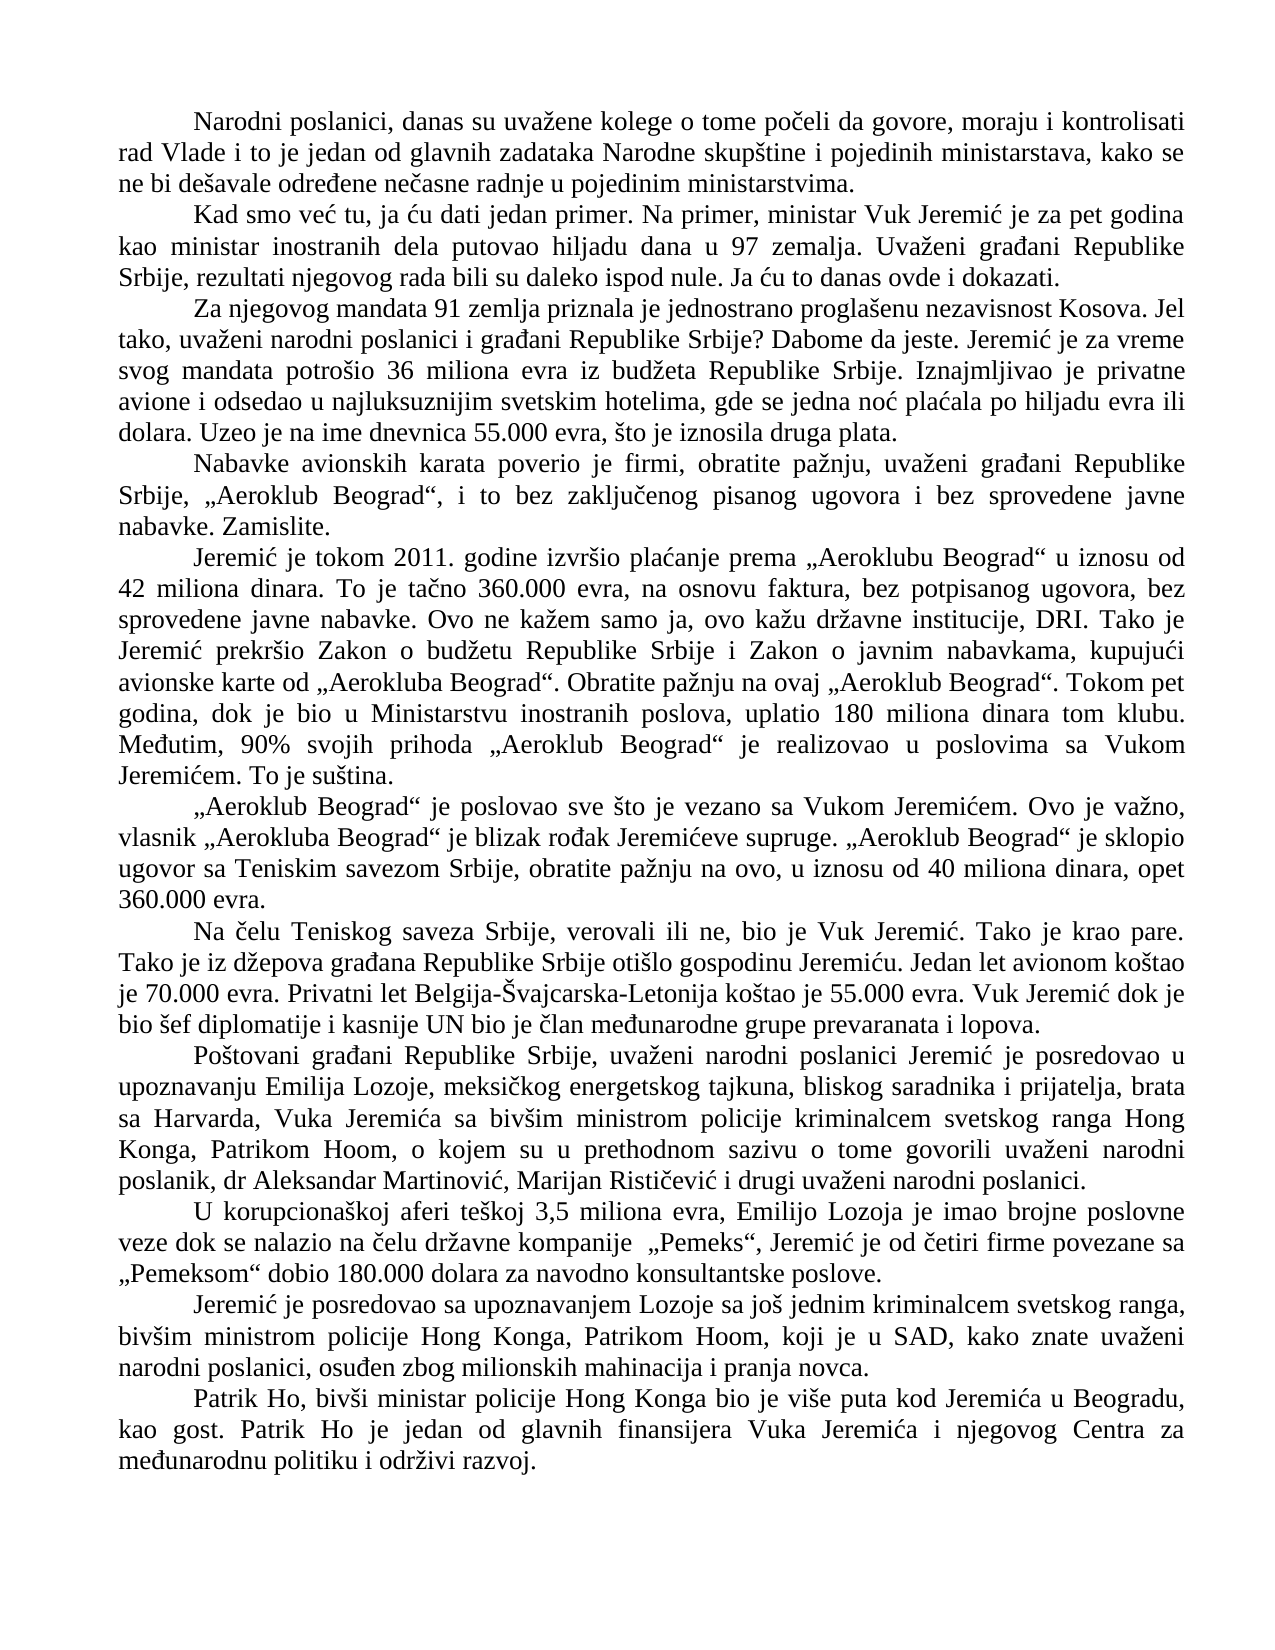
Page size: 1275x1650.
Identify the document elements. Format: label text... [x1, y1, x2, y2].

text U korupcionaškoj aferi teškoj 3,5 miliona evra, Emilijo Lozoja je imao brojne poslovne veze dok se nalazio na čelu državne kompanije „Pemeks“, Jeremić je od četiri firme povezane sa „Pemeksom“ dobio 180.000 dolara za navodno konsultantske poslove. [118, 1195, 1186, 1288]
text Jeremić je tokom 2011. godine izvršio plaćanje prema „Aeroklubu Beograd“ u iznosu od 42 miliona dinara. To je tačno 360.000 evra, na osnovu faktura, bez potpisanog ugovora, bez sprovedene javne nabavke. Ovo ne kažem samo ja, ovo kažu državne institucije, DRI. Tako je Jeremić prekršio Zakon o budžetu Republike Srbije i Zakon o javnim nabavkama, kupujući avionske karte od „Aerokluba Beograd“. Obratite pažnju na ovaj „Aeroklub Beograd“. Tokom pet godina, dok je bio u Ministarstvu inostranih poslova, uplatio 180 miliona dinara tom klubu. Međutim, 90% svojih prihoda „Aeroklub Beograd“ je realizovao u poslovima sa Vukom Jeremićem. To je suština. [118, 541, 1186, 790]
text Na čelu Teniskog saveza Srbije, verovali ili ne, bio je Vuk Jeremić. Tako je krao pare. Tako je iz džepova građana Republike Srbije otišlo gospodinu Jeremiću. Jedan let avionom koštao je 70.000 evra. Privatni let Belgija-Švajcarska-Letonija koštao je 55.000 evra. Vuk Jeremić dok je bio šef diplomatije i kasnije UN bio je član međunarodne grupe prevaranata i lopova. [118, 915, 1186, 1039]
text Jeremić je posredovao sa upoznavanjem Lozoje sa još jednim kriminalcem svetskog ranga, bivšim ministrom policije Hong Konga, Patrikom Hoom, koji je u SAD, kako znate uvaženi narodni poslanici, osuđen zbog milionskih mahinacija i pranja novca. [118, 1288, 1186, 1382]
text „Aeroklub Beograd“ je poslovao sve što je vezano sa Vukom Jeremićem. Ovo je važno, vlasnik „Aerokluba Beograd“ je blizak rođak Jeremićeve supruge. „Aeroklub Beograd“ je sklopio ugovor sa Teniskim savezom Srbije, obratite pažnju na ovo, u iznosu od 40 miliona dinara, opet 360.000 evra. [118, 790, 1186, 915]
text Narodni poslanici, danas su uvažene kolege o tome počeli da govore, moraju i kontrolisati rad Vlade i to je jedan od glavnih zadataka Narodne skupštine i pojedinih ministarstava, kako se ne bi dešavale određene nečasne radnje u pojedinim ministarstvima. [118, 105, 1186, 198]
text Nabavke avionskih karata poverio je firmi, obratite pažnju, uvaženi građani Republike Srbije, „Aeroklub Beograd“, i to bez zaključenog pisanog ugovora i bez sprovedene javne nabavke. Zamislite. [118, 448, 1186, 541]
text Za njegovog mandata 91 zemlja priznala je jednostrano proglašenu nezavisnost Kosova. Jel tako, uvaženi narodni poslanici i građani Republike Srbije? Dabome da jeste. Jeremić je za vreme svog mandata potrošio 36 miliona evra iz budžeta Republike Srbije. Iznajmljivao je privatne avione i odsedao u najluksuznijim svetskim hotelima, gde se jedna noć plaćala po hiljadu evra ili dolara. Uzeo je na ime dnevnica 55.000 evra, što je iznosila druga plata. [118, 292, 1186, 448]
text Poštovani građani Republike Srbije, uvaženi narodni poslanici Jeremić je posredovao u upoznavanju Emilija Lozoje, meksičkog energetskog tajkuna, bliskog saradnika i prijatelja, brata sa Harvarda, Vuka Jeremića sa bivšim ministrom policije kriminalcem svetskog ranga Hong Konga, Patrikom Hoom, o kojem su u prethodnom sazivu o tome govorili uvaženi narodni poslanik, dr Aleksandar Martinović, Marijan Rističević i drugi uvaženi narodni poslanici. [118, 1039, 1186, 1195]
text Patrik Ho, bivši ministar policije Hong Konga bio je više puta kod Jeremića u Beogradu, kao gost. Patrik Ho je jedan od glavnih finansijera Vuka Jeremića i njegovog Centra za međunarodnu politiku i održivi razvoj. [118, 1382, 1186, 1475]
text Kad smo već tu, ja ću dati jedan primer. Na primer, ministar Vuk Jeremić je za pet godina kao ministar inostranih dela putovao hiljadu dana u 97 zemalja. Uvaženi građani Republike Srbije, rezultati njegovog rada bili su daleko ispod nule. Ja ću to danas ovde i dokazati. [118, 198, 1186, 292]
